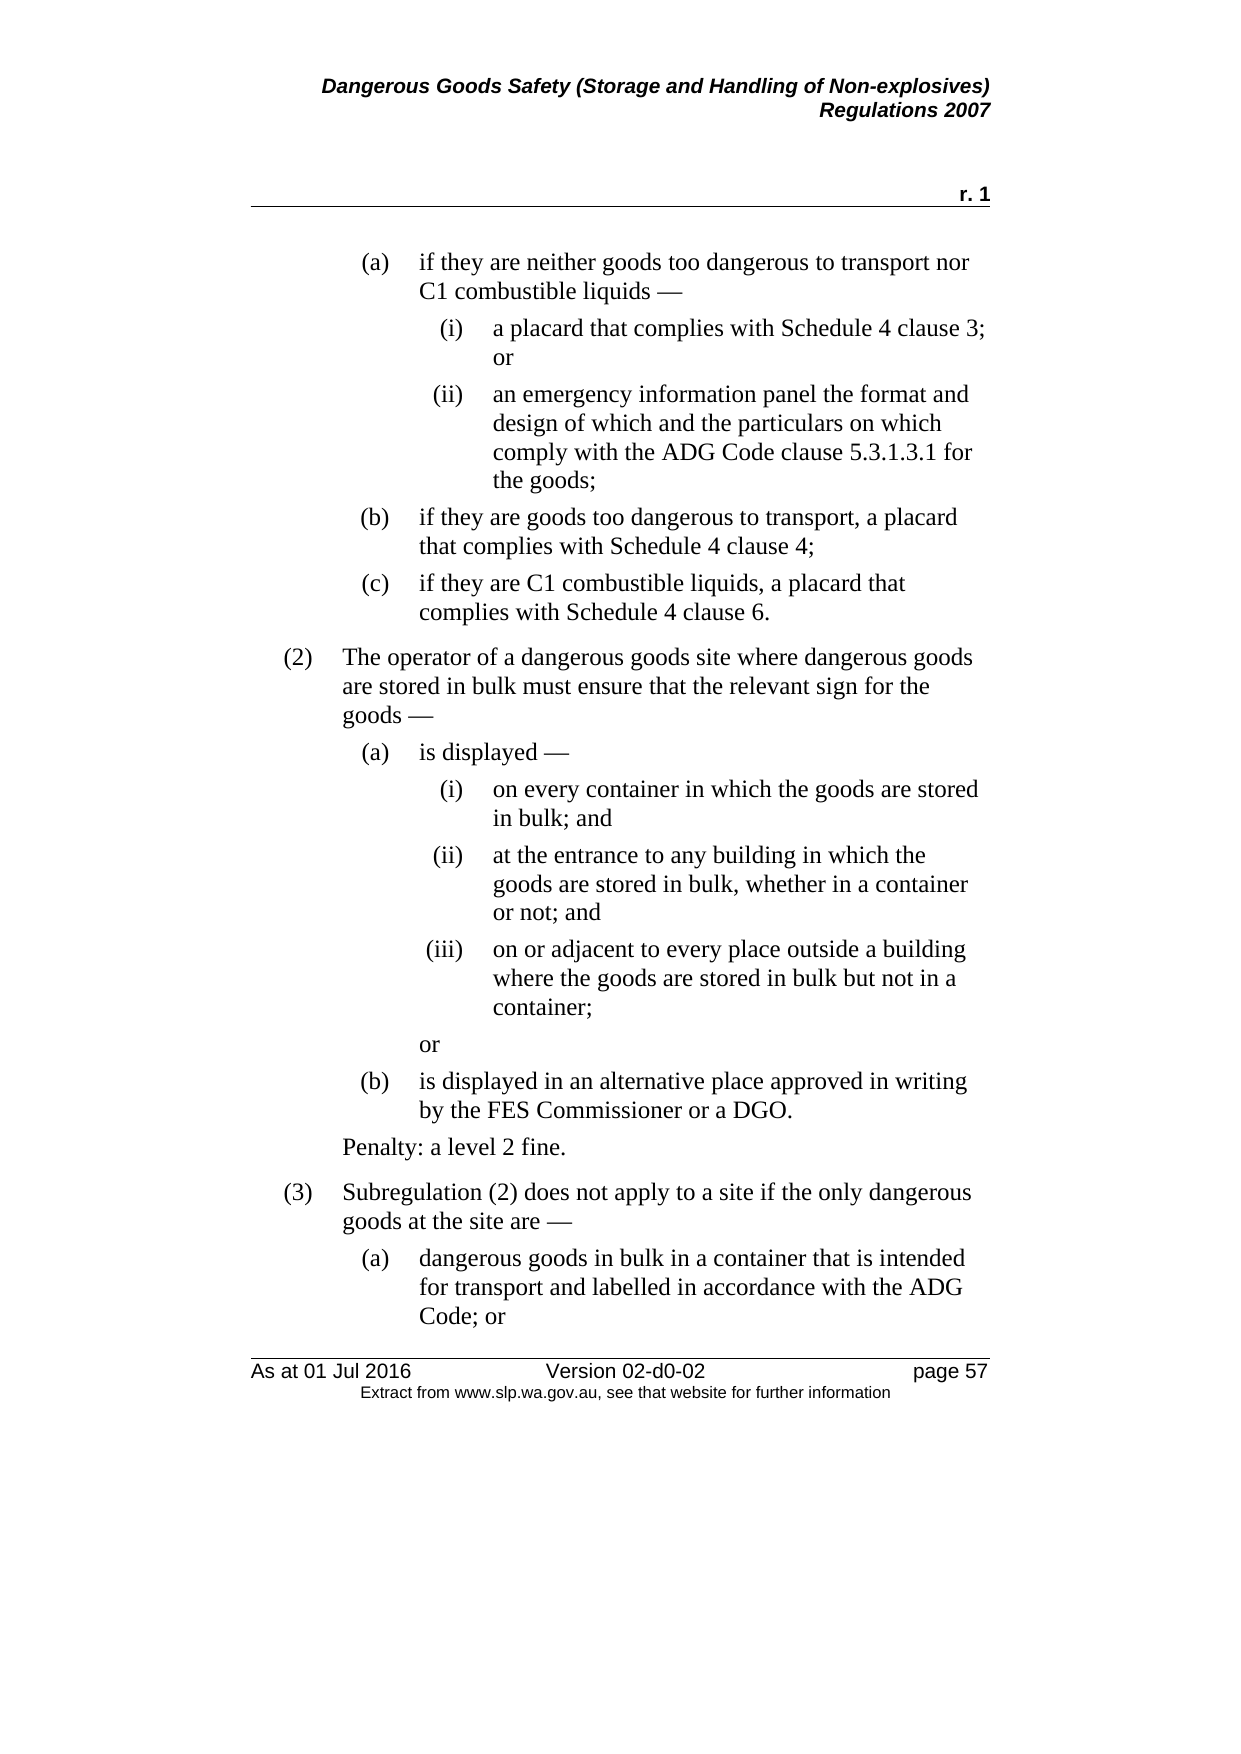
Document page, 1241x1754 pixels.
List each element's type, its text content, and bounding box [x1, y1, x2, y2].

text (i) a placard that complies with Schedule 4 clause 3; or [251, 313, 990, 371]
text (b) is displayed in an alternative place approved in writing by the Commissioner or a DGO. [251, 1066, 990, 1124]
text (2) The operator of a dangerous goods site where dangerous goods are stored in bulk must ensure that the relevant sign for the goods — [251, 642, 990, 729]
text (ii) at the entrance to any building in which the goods are stored in bulk, whether in a container or not; and [251, 840, 990, 926]
text (a) dangerous goods in bulk in a container that is intended for transport and labelled in accordance with the ADG Code; or [251, 1243, 990, 1329]
text (i) on every container in which the goods are stored in bulk; and [251, 774, 990, 832]
text Penalty: a level 2 fine. [251, 1132, 990, 1161]
text (iii) on or adjacent to every place outside a building where the goods are stored in bulk but not in a container; [251, 934, 990, 1021]
text (3) Subregulation (2) does not apply to a site if the only dangerous goods at the site are — [251, 1177, 990, 1235]
text (ii) an emergency information panel the format and design of which and the particulars on which comply with the ADG Code clause 5.3.1.3.1 for the goods; [251, 379, 990, 494]
text (b) if they are goods too dangerous to transport, a placard that complies with Schedule 4 clause 4; [251, 502, 990, 560]
text (c) if they are C1 combustible liquids, a placard that complies with Schedule 4 clause 6. [251, 568, 990, 626]
text (a) if they are neither goods too dangerous to transport nor C1 combustible liquids — [251, 247, 990, 305]
text (a) is displayed — [251, 737, 990, 766]
text or [251, 1029, 990, 1058]
